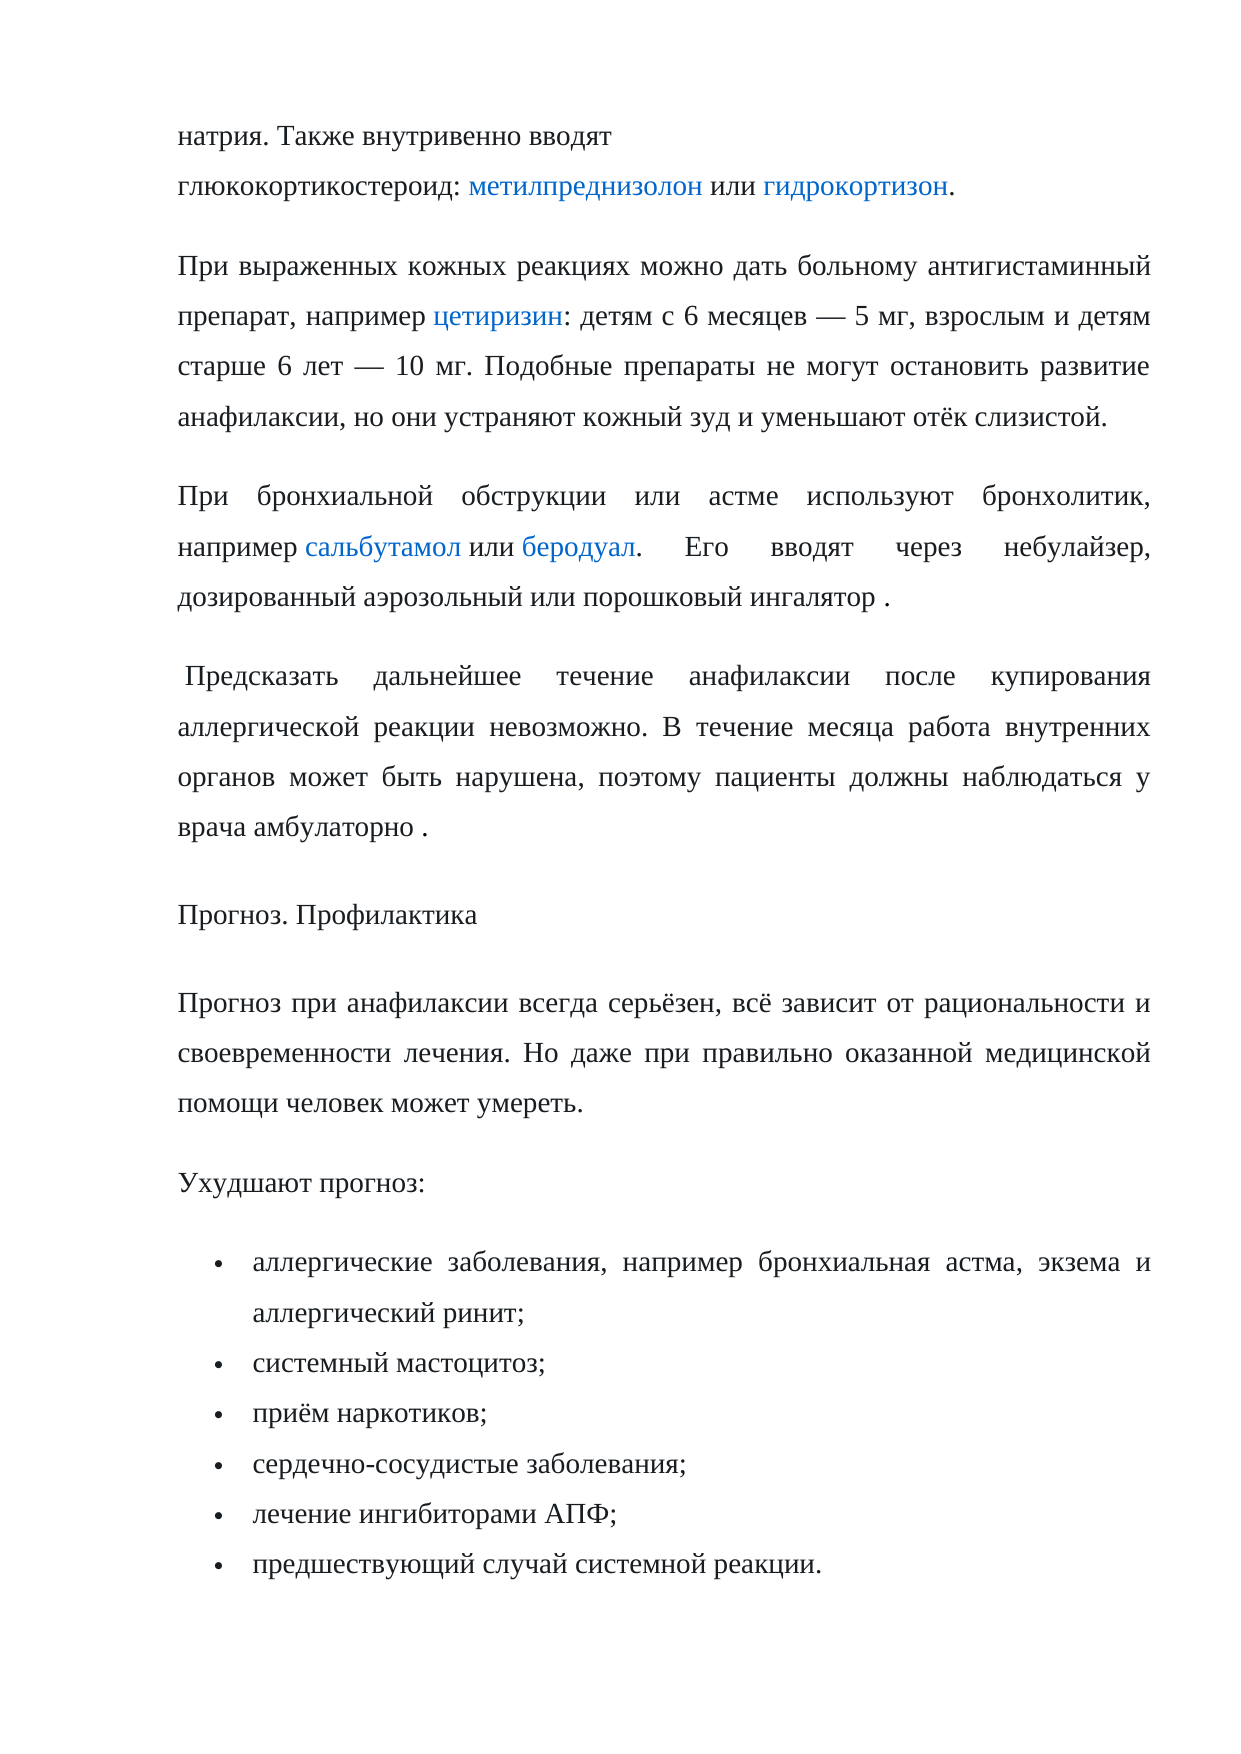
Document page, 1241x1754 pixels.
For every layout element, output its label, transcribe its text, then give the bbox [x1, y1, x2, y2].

list системный мастоцитоз; [215, 1345, 1152, 1379]
text При выраженных кожных реакциях можно дать больному антигистаминный препарат, например цетиризин: детям с 6 месяцев — 5 мг, взрослым и детям старше 6 лет — 10 мг. Подобные препараты не могут остановить развитие анафилаксии, но они устраняют кожный зуд и уменьшают отёк слизистой. [177, 248, 1152, 432]
text Прогноз при анафилаксии всегда серьёзен, всё зависит от рациональности и своевременности лечения. Но даже при правильно оказанной медицинской помощи человек может умереть. [177, 985, 1152, 1119]
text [177, 118, 1152, 202]
list лечение ингибиторами АПФ; [215, 1496, 1152, 1530]
text Ухудшают прогноз: [177, 1165, 1152, 1199]
text При бронхиальной обструкции или астме используют бронхолитик, например сальбутамол или беродуал. Его вводят через небулайзер, дозированный аэрозольный или порошковый ингалятор . [177, 478, 1152, 612]
text Прогноз. Профилактика [177, 897, 1152, 931]
list приём наркотиков; [215, 1396, 1152, 1429]
list сердечно-сосудистые заболевания; [215, 1446, 1152, 1479]
text Предсказать дальнейшее течение анафилаксии после купирования аллергической реакции невозможно. В течение месяца работа внутренних органов может быть нарушена, поэтому пациенты должны наблюдаться у врача амбулаторно . [177, 658, 1152, 843]
list аллергические заболевания, например бронхиальная астма, экзема и аллергический ринит; [215, 1244, 1152, 1328]
list предшествующий случай системной реакции. [215, 1546, 1152, 1580]
